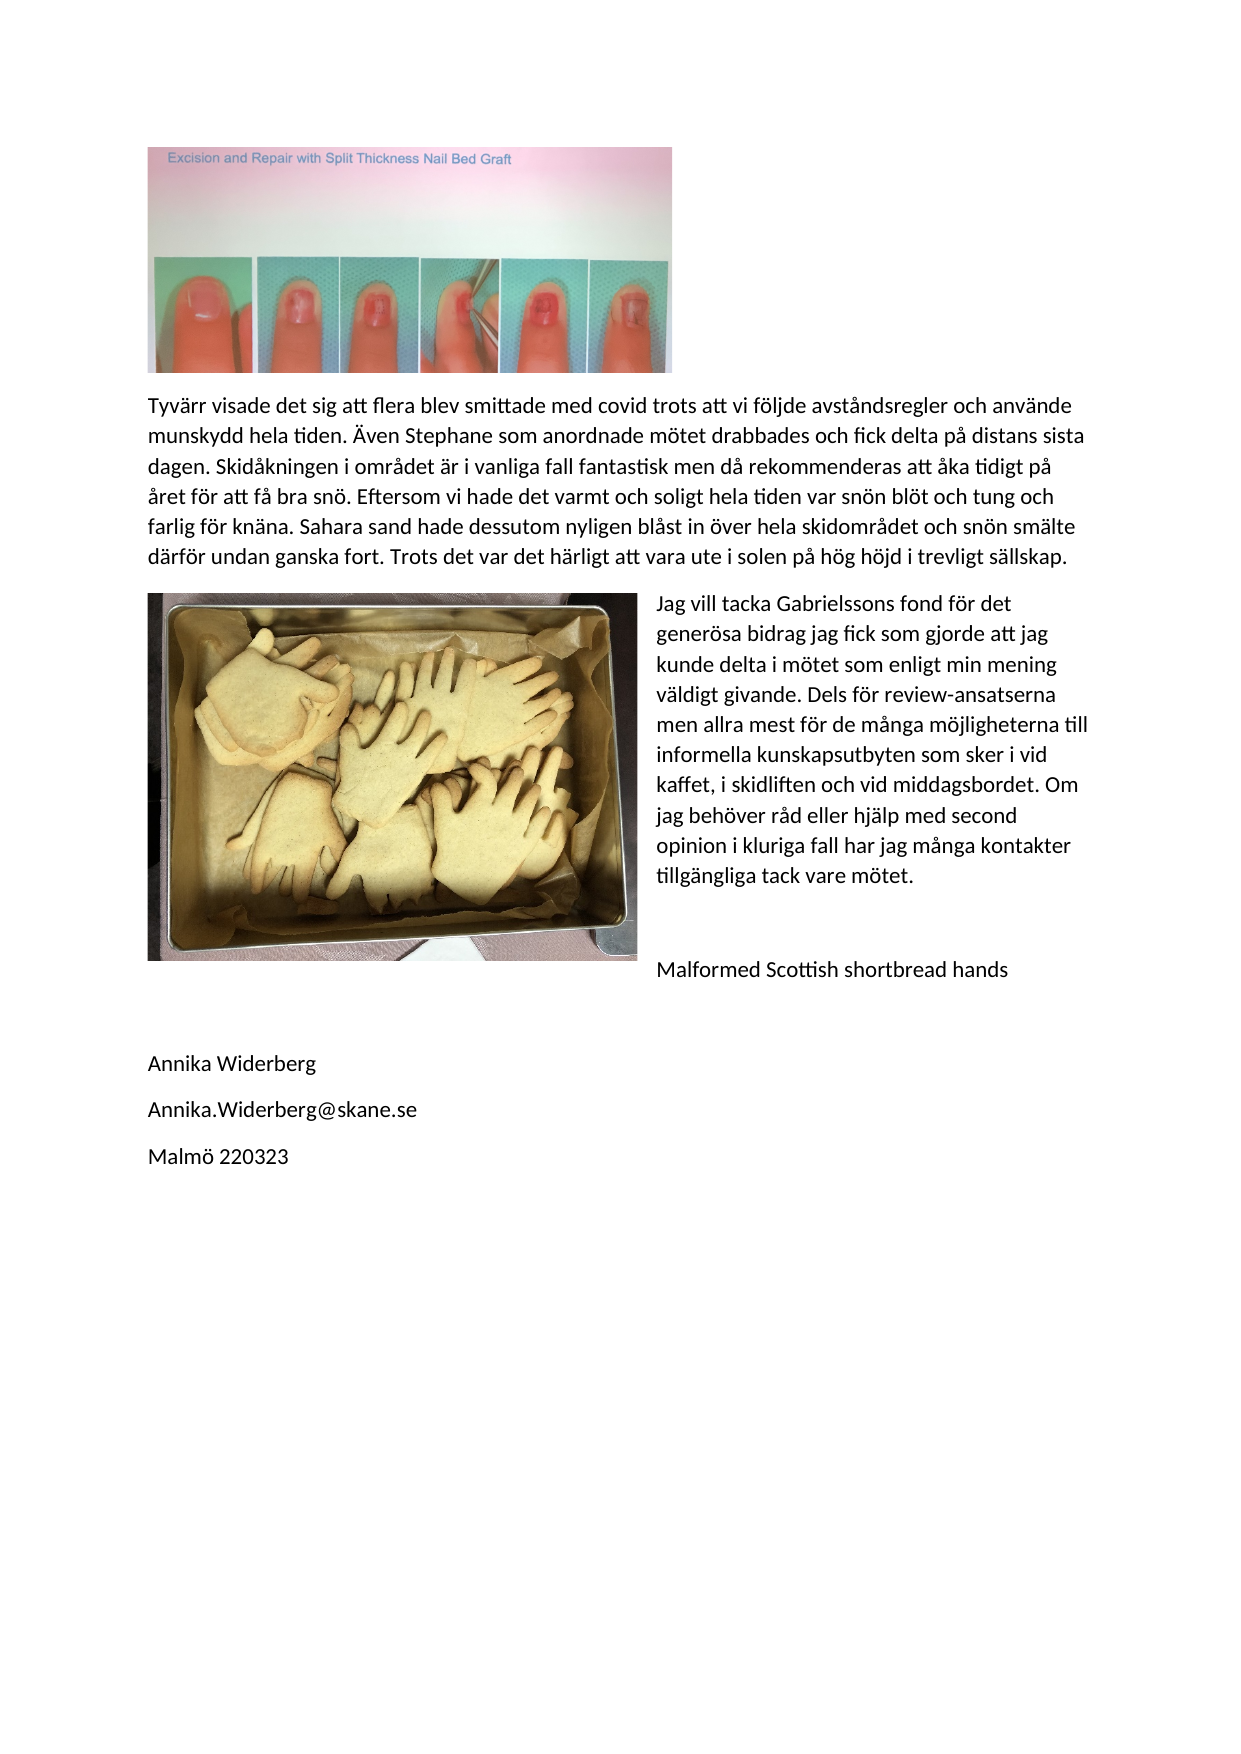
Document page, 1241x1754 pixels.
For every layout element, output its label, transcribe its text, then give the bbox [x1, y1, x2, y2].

text Malformed Scottish shortbread hands [148, 955, 1093, 983]
text Malmö 220323 [148, 1142, 1093, 1170]
text Tyvärr visade det sig att flera blev smittade med covid trots att vi följde avståndsregler och använde munskydd hela tiden. Även Stephane som anordnade mötet drabbades och fick delta på distans sista dagen. Skidåkningen i området är i vanliga fall fantastisk men då rekommenderas att åka tidigt på året för att få bra snö. Eftersom vi hade det varmt och soligt hela tiden var snön blöt och tung och farlig för knäna. Sahara sand hade dessutom nyligen blåst in över hela skidområdet och snön smälte därför undan ganska fort. Trots det var det härligt att vara ute i solen på hög höjd i trevligt sällskap. [148, 391, 1093, 570]
text Annika Widerberg [148, 1049, 1093, 1077]
text Annika.Widerberg@skane.se [148, 1096, 1093, 1123]
picture [147, 147, 673, 373]
picture [147, 593, 638, 961]
